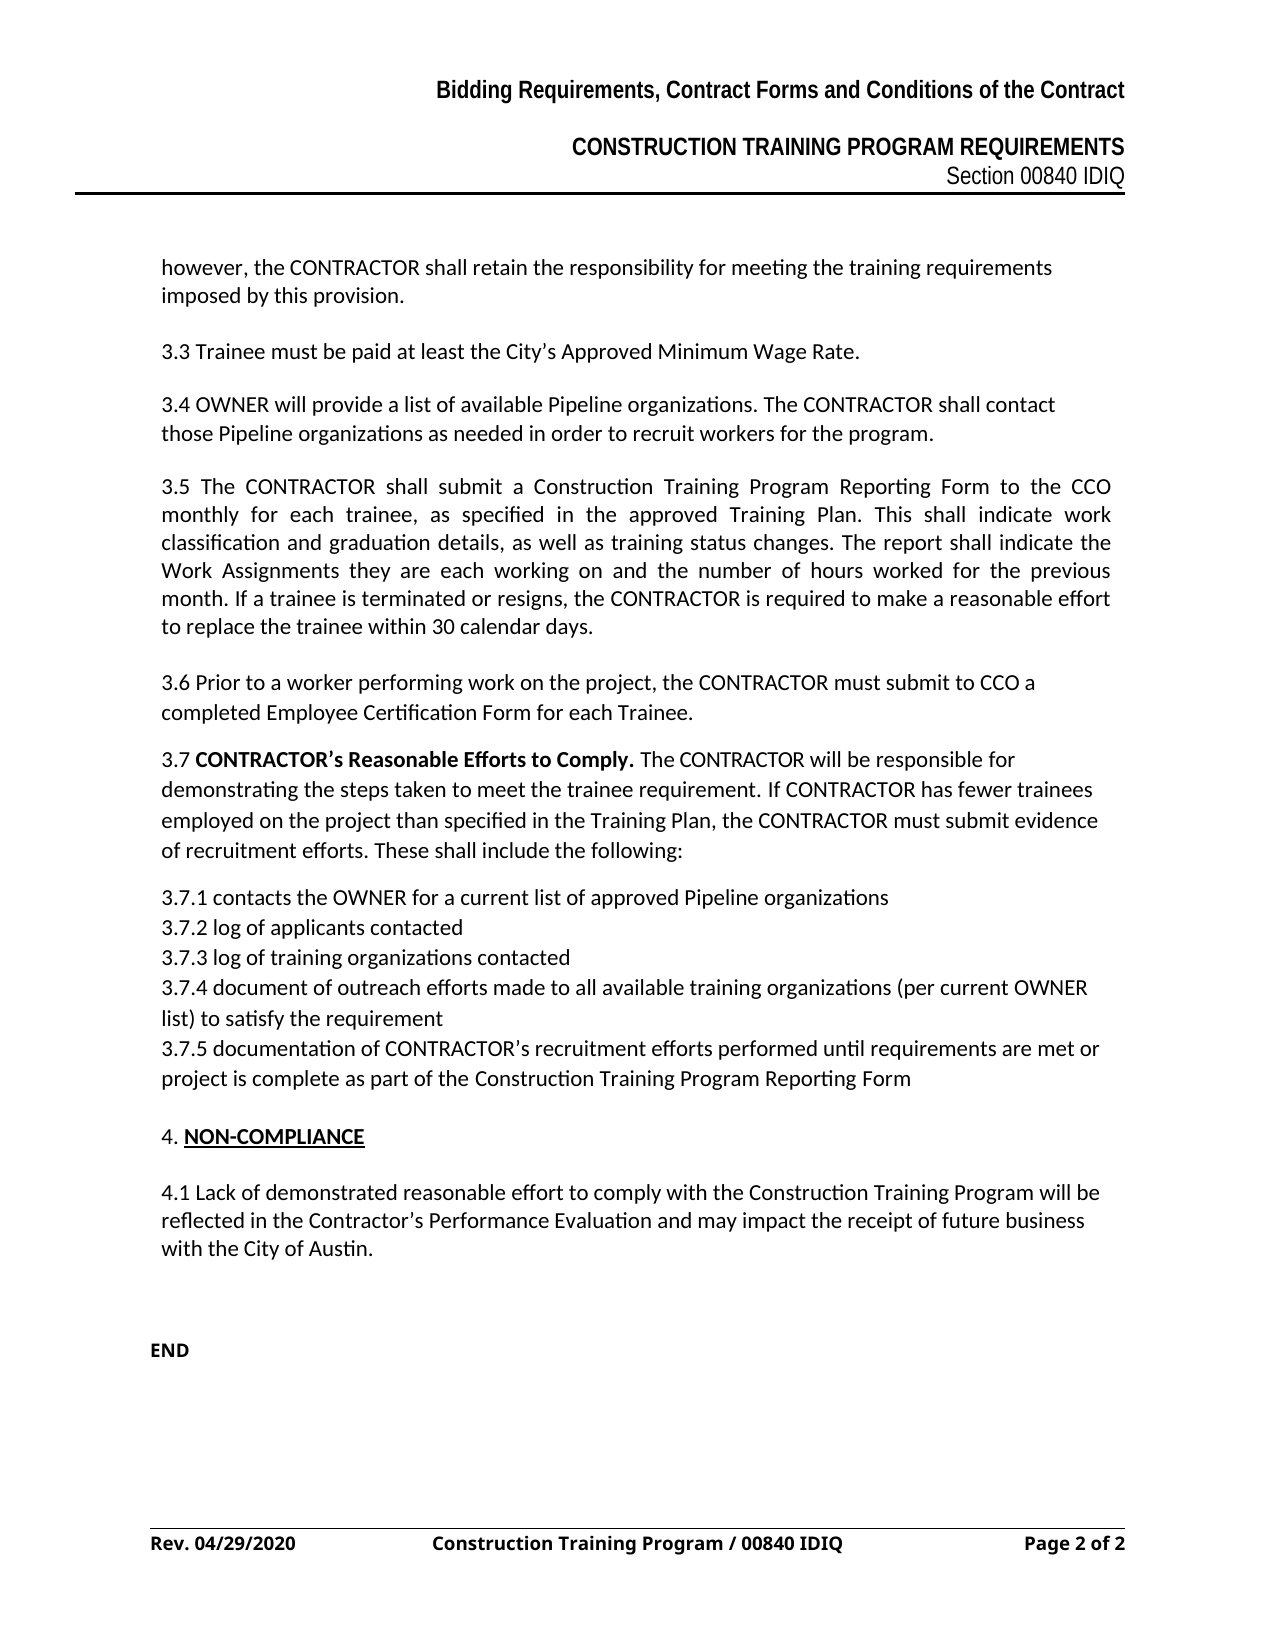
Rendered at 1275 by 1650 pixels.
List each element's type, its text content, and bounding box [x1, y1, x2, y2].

text END [150, 1337, 1125, 1363]
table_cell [150, 252, 1124, 1262]
